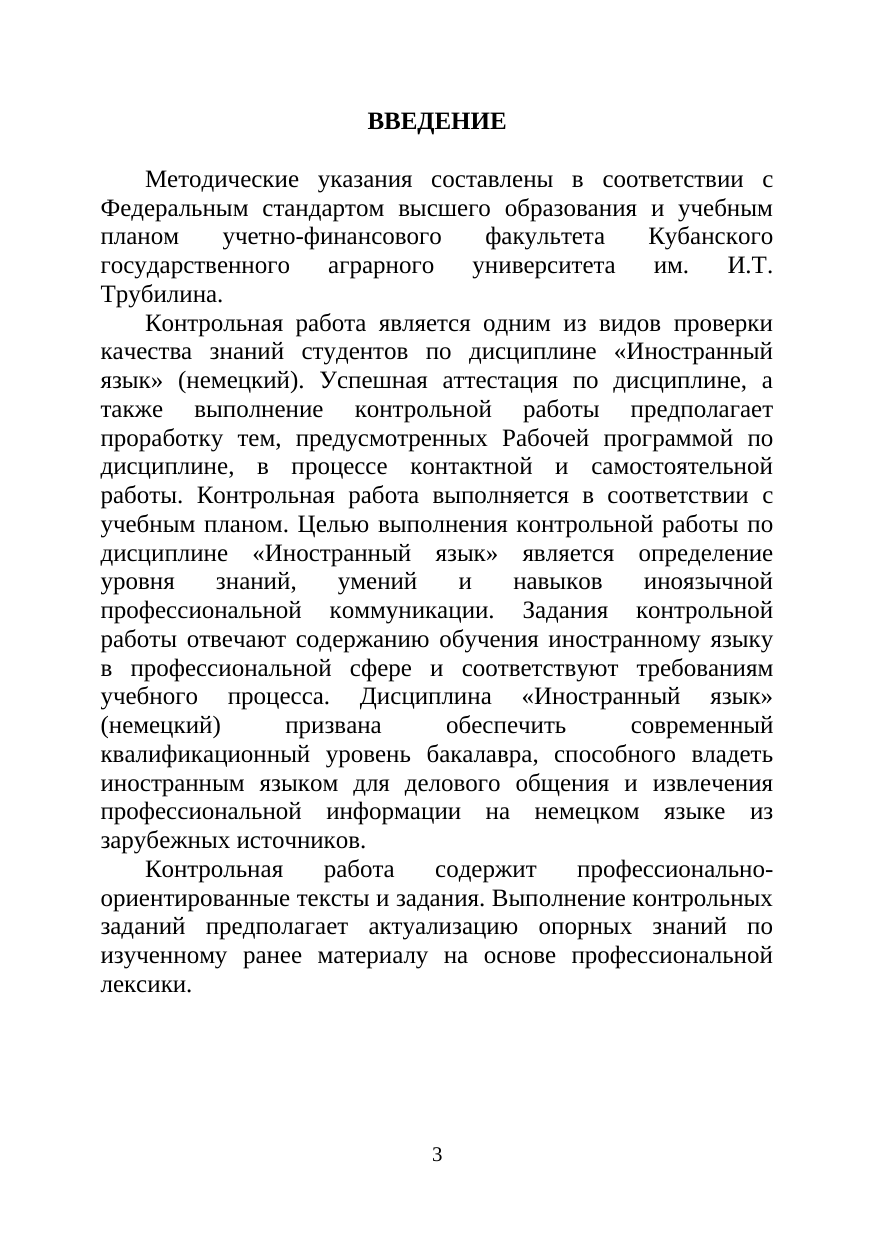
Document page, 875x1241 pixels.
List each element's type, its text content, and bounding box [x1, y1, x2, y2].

text ВВЕДЕНИЕ [100, 106, 774, 135]
text Контрольная работа является одним из видов проверки качества знаний студентов по дисциплине «Иностранный язык» (немецкий). Успешная аттестация по дисциплине, а также выполнение контрольной работы предполагает проработку тем, предусмотренных Рабочей программой по дисциплине, в процессе контактной и самостоятельной работы. Контрольная работа выполняется в соответствии с учебным планом. Целью выполнения контрольной работы по дисциплине «Иностранный язык» является определение уровня знаний, умений и навыков иноязычной профессиональной коммуникации. Задания контрольной работы отвечают содержанию обучения иностранному языку в профессиональной сфере и соответствуют требованиям учебного процесса. Дисциплина «Иностранный язык» (немецкий) призвана обеспечить современный квалификационный уровень бакалавра, способного владеть иностранным языком для делового общения и извлечения профессиональной информации на немецком языке из зарубежных источников. [100, 308, 774, 854]
text Методические указания составлены в соответствии с Федеральным стандартом высшего образования и учебным планом учетно-финансового факультета Кубанского государственного аграрного университета им. И.Т. Трубилина. [100, 164, 774, 308]
text Контрольная работа содержит профессионально-ориентированные тексты и задания. Выполнение контрольных заданий предполагает актуализацию опорных знаний по изученному ранее материалу на основе профессиональной лексики. [100, 854, 774, 998]
